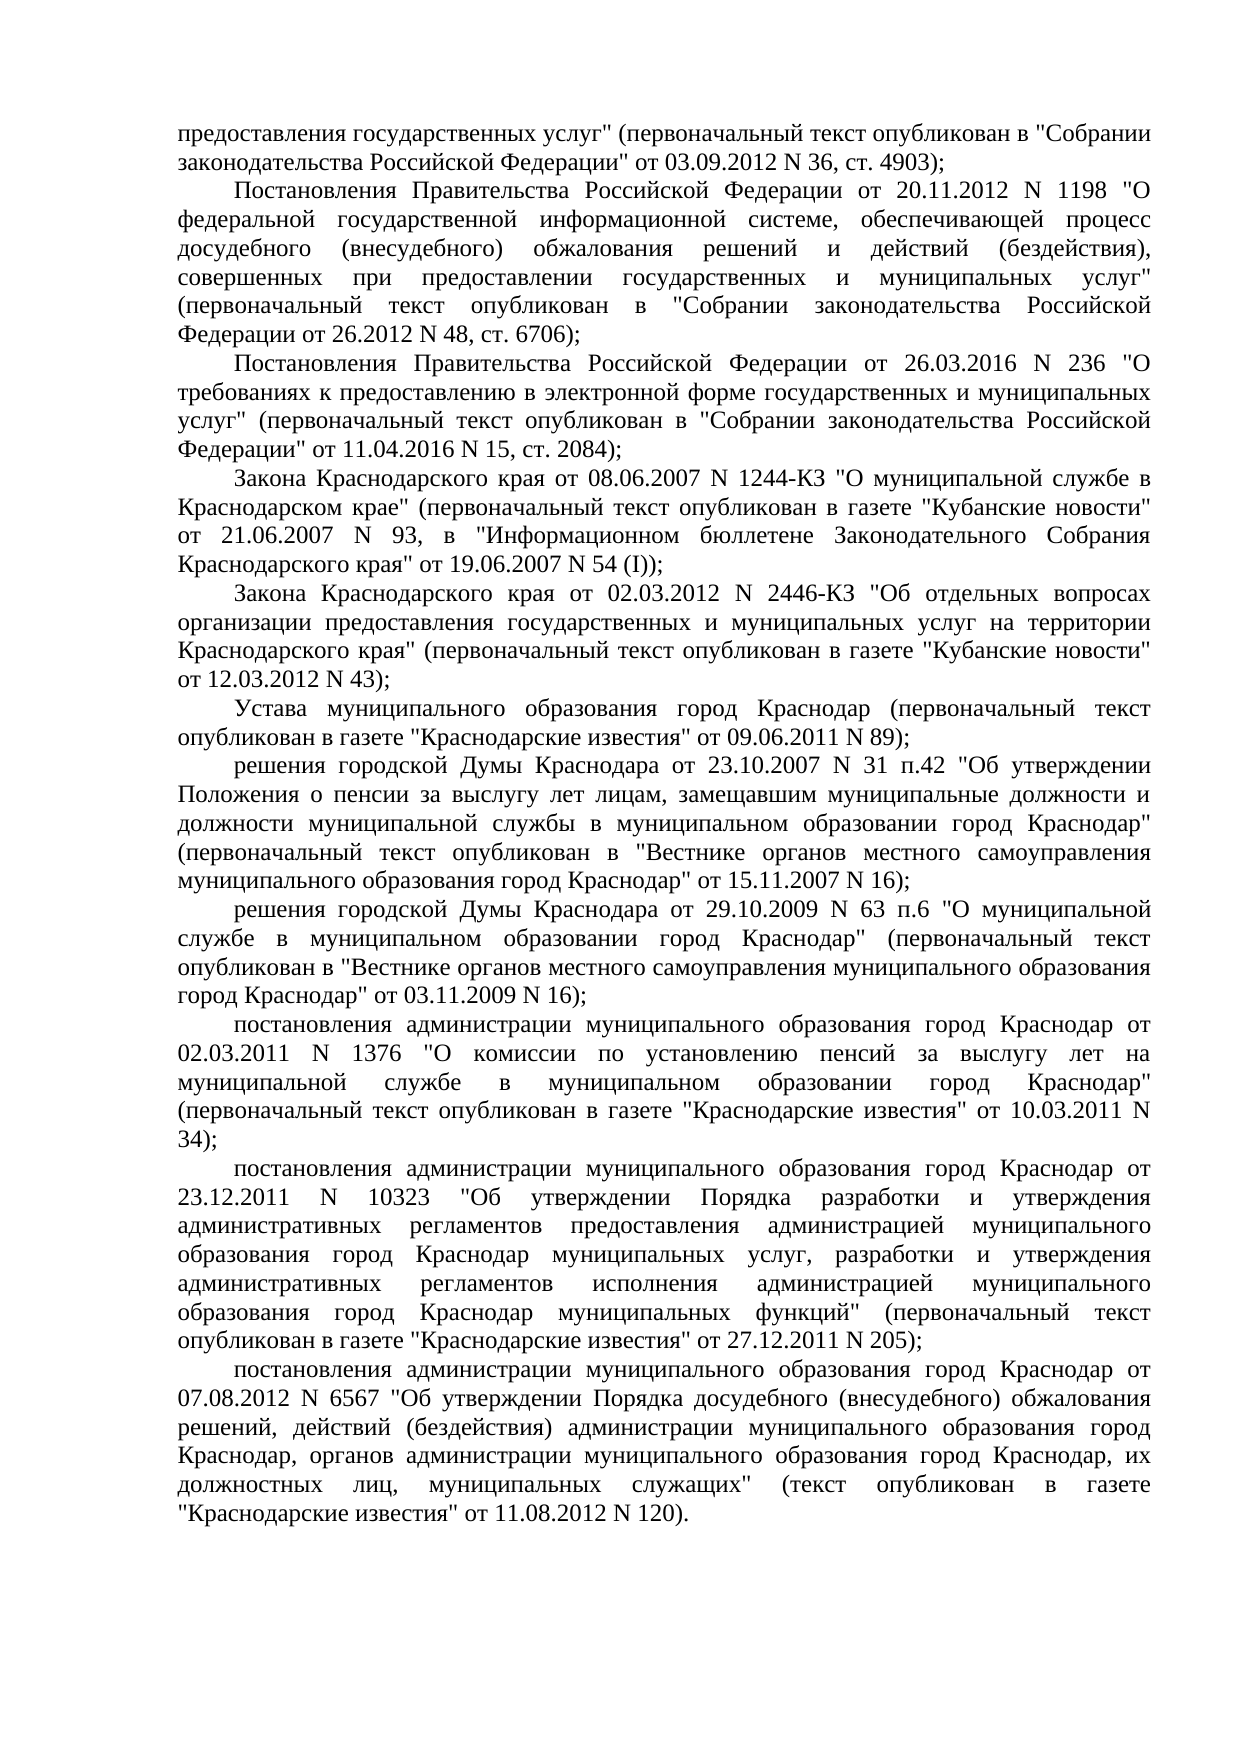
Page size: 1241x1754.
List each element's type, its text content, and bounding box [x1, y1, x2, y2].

text Постановления Правительства Российской Федерации от 26.03.2016 N 236 "О требованиях к предоставлению в электронной форме государственных и муниципальных услуг" (первоначальный текст опубликован в "Собрании законодательства Российской Федерации" от 11.04.2016 N 15, ст. 2084); [177, 348, 1152, 463]
text Устава муниципального образования город Краснодар (первоначальный текст опубликован в газете "Краснодарские известия" от 09.06.2011 N 89); [177, 693, 1152, 751]
text Постановления Правительства Российской Федерации от 20.11.2012 N 1198 "О федеральной государственной информационной системе, обеспечивающей процесс досудебного (внесудебного) обжалования решений и действий (бездействия), совершенных при предоставлении государственных и муниципальных услуг" (первоначальный текст опубликован в "Собрании законодательства Российской Федерации от 26.2012 N 48, ст. 6706); [177, 176, 1152, 348]
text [177, 118, 1152, 176]
text Закона Краснодарского края от 02.03.2012 N 2446-КЗ "Об отдельных вопросах организации предоставления государственных и муниципальных услуг на территории Краснодарского края" (первоначальный текст опубликован в газете "Кубанские новости" от 12.03.2012 N 43); [177, 578, 1152, 693]
text постановления администрации муниципального образования город Краснодар от 02.03.2011 N 1376 "О комиссии по установлению пенсий за выслугу лет на муниципальной службе в муниципальном образовании город Краснодар" (первоначальный текст опубликован в газете "Краснодарские известия" от 10.03.2011 N 34); [177, 1009, 1152, 1153]
text решения городской Думы Краснодара от 23.10.2007 N 31 п.42 "Об утверждении Положения о пенсии за выслугу лет лицам, замещавшим муниципальные должности и должности муниципальной службы в муниципальном образовании город Краснодар" (первоначальный текст опубликован в "Вестнике органов местного самоуправления муниципального образования город Краснодар" от 15.11.2007 N 16); [177, 751, 1152, 894]
text Закона Краснодарского края от 08.06.2007 N 1244-КЗ "О муниципальной службе в Краснодарском крае" (первоначальный текст опубликован в газете "Кубанские новости" от 21.06.2007 N 93, в "Информационном бюллетене Законодательного Собрания Краснодарского края" от 19.06.2007 N 54 (I)); [177, 463, 1152, 578]
text постановления администрации муниципального образования город Краснодар от 07.08.2012 N 6567 "Об утверждении Порядка досудебного (внесудебного) обжалования решений, действий (бездействия) администрации муниципального образования город Краснодар, органов администрации муниципального образования город Краснодар, их должностных лиц, муниципальных служащих" (текст опубликован в газете "Краснодарские известия" от 11.08.2012 N 120). [177, 1354, 1152, 1527]
text решения городской Думы Краснодара от 29.10.2009 N 63 п.6 "О муниципальной службе в муниципальном образовании город Краснодар" (первоначальный текст опубликован в "Вестнике органов местного самоуправления муниципального образования город Краснодар" от 03.11.2009 N 16); [177, 894, 1152, 1009]
text постановления администрации муниципального образования город Краснодар от 23.12.2011 N 10323 "Об утверждении Порядка разработки и утверждения административных регламентов предоставления администрацией муниципального образования город Краснодар муниципальных услуг, разработки и утверждения административных регламентов исполнения администрацией муниципального образования город Краснодар муниципальных функций" (первоначальный текст опубликован в газете "Краснодарские известия" от 27.12.2011 N 205); [177, 1153, 1152, 1354]
